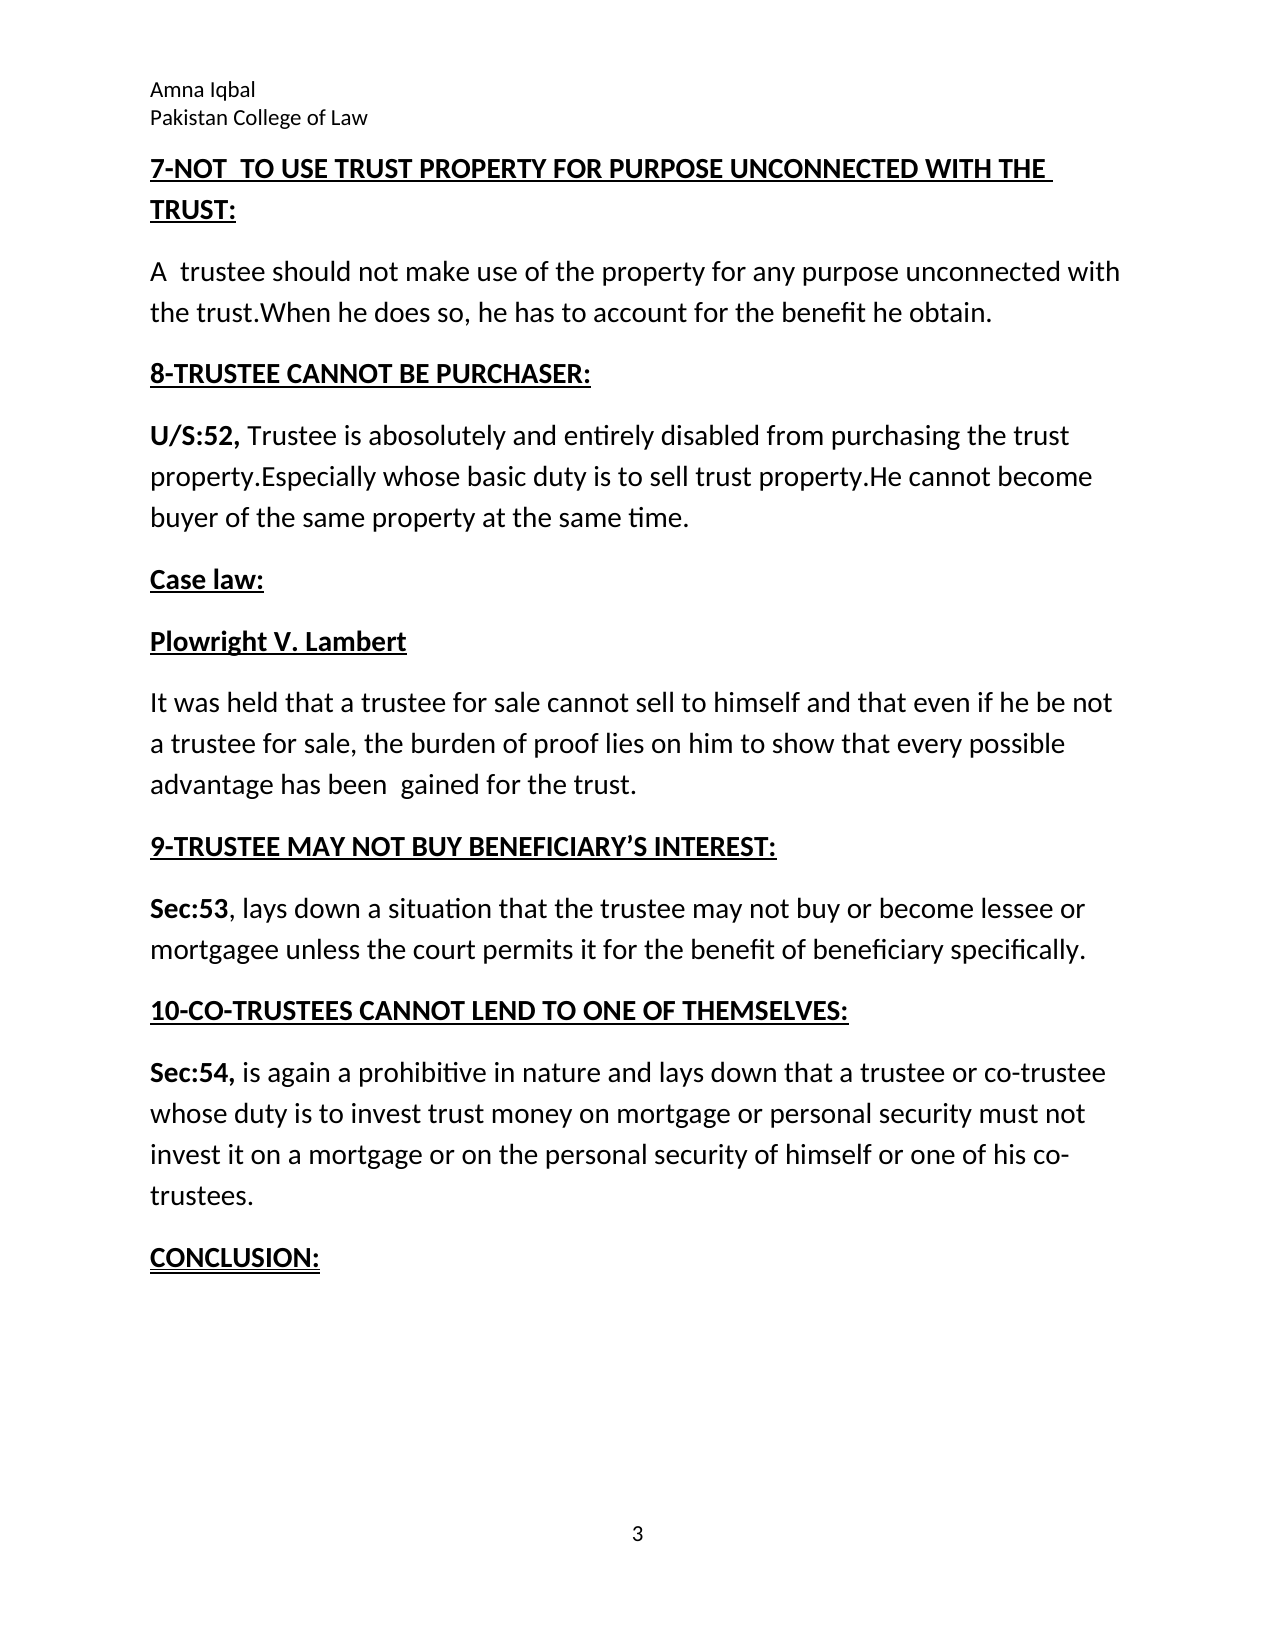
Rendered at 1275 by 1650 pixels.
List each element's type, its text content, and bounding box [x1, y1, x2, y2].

text Plowright V. Lambert [150, 623, 1125, 658]
text U/S:52, Trustee is abosolutely and entirely disabled from purchasing the trust property.Especially whose basic duty is to sell trust property.He cannot become buyer of the same property at the same time. [150, 417, 1125, 535]
text 9-TRUSTEE MAY NOT BUY BENEFICIARY’S INTEREST: [150, 828, 1125, 864]
text A trustee should not make use of the property for any purpose unconnected with the trust.When he does so, he has to account for the benefit he obtain. [150, 253, 1125, 329]
text 10-CO-TRUSTEES CANNOT LEND TO ONE OF THEMSELVES: [150, 992, 1125, 1028]
text It was held that a trustee for sale cannot sell to himself and that even if he be not a trustee for sale, the burden of proof lies on him to show that every possible advantage has been gained for the trust. [150, 684, 1125, 802]
text Sec:54, is again a prohibitive in nature and lays down that a trustee or co-trustee whose duty is to invest trust money on mortgage or personal security must not invest it on a mortgage or on the personal security of himself or one of his co-trustees. [150, 1054, 1125, 1213]
text Case law: [150, 561, 1125, 596]
text Sec:53, lays down a situation that the trustee may not buy or become lessee or mortgagee unless the court permits it for the benefit of beneficiary specifically. [150, 890, 1125, 966]
text 8-TRUSTEE CANNOT BE PURCHASER: [150, 355, 1125, 391]
text CONCLUSION: [150, 1239, 1125, 1274]
text 7-NOT TO USE TRUST PROPERTY FOR PURPOSE UNCONNECTED WITH THE TRUST: [150, 150, 1125, 227]
